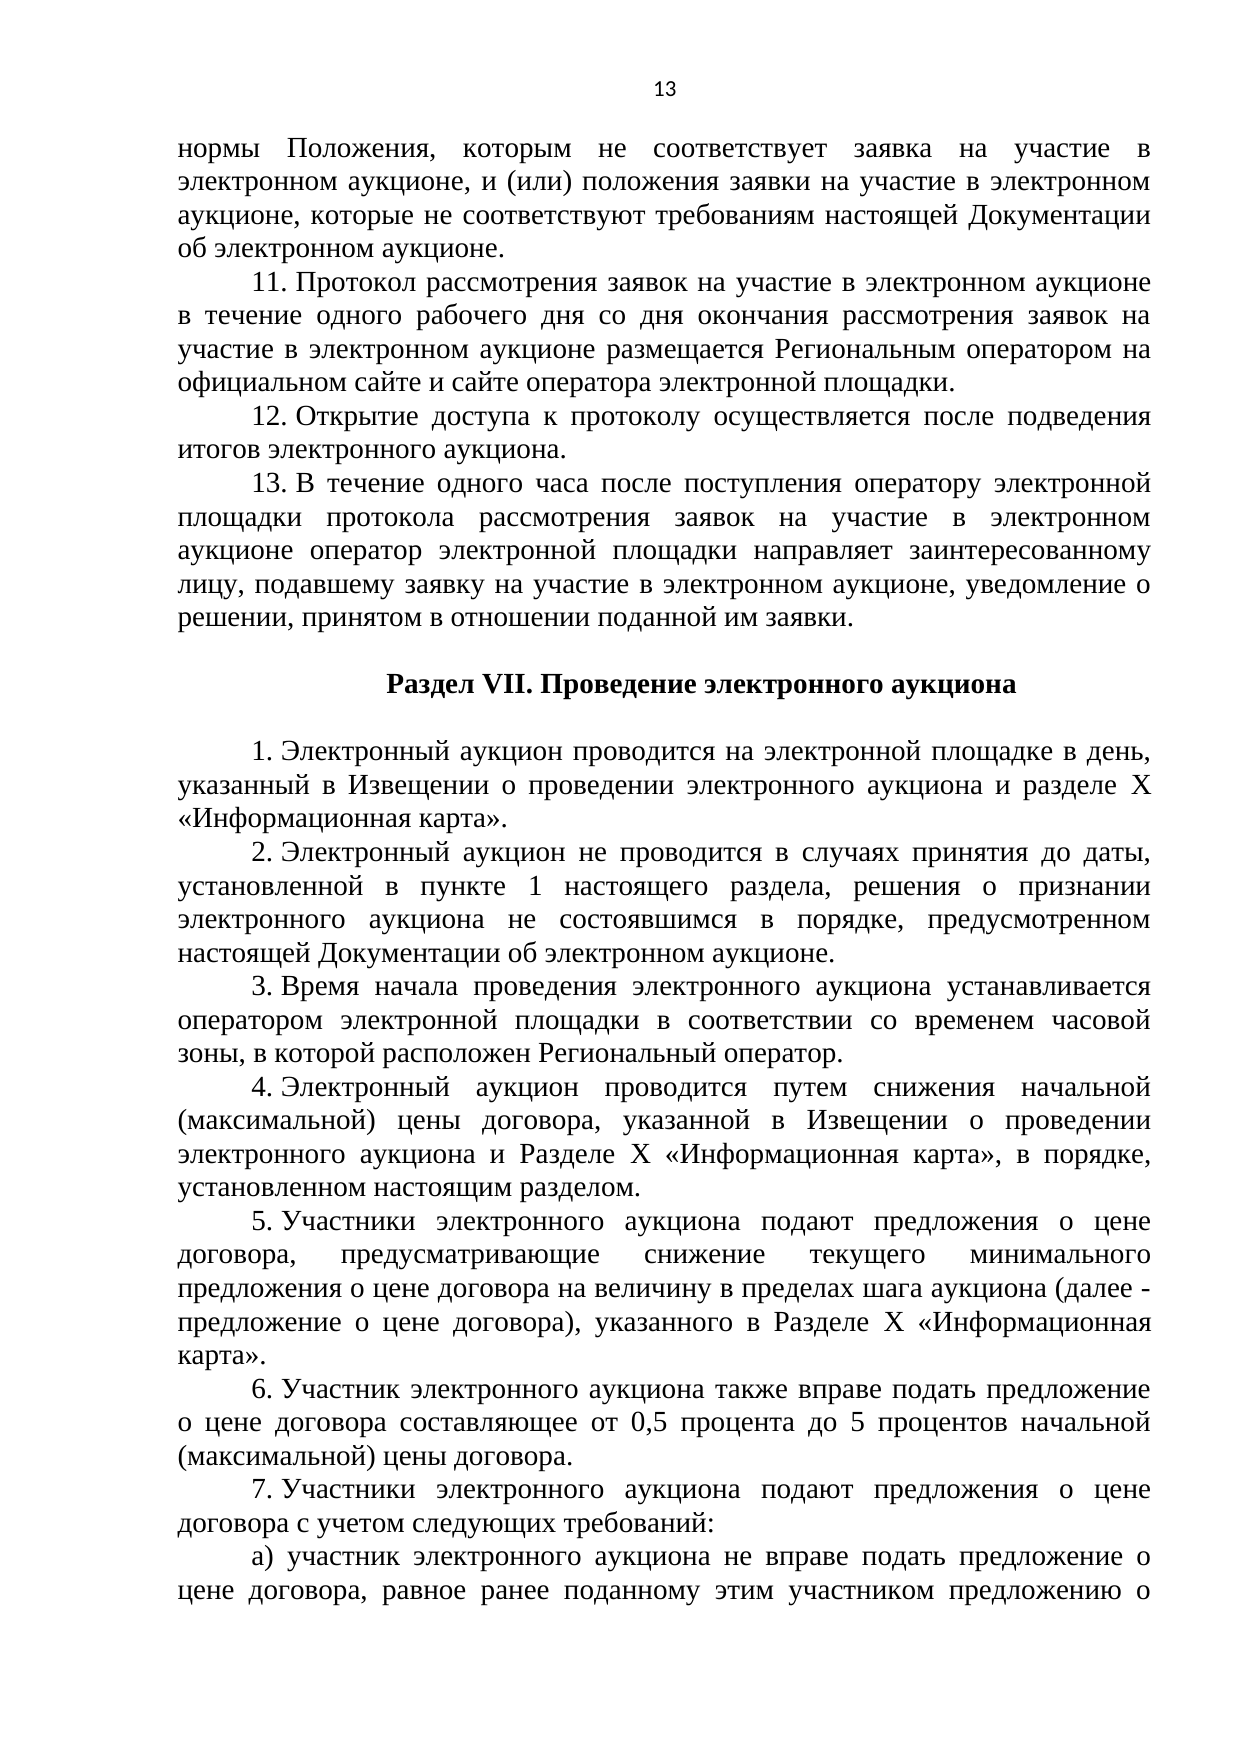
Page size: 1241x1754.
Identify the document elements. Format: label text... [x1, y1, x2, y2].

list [177, 130, 1152, 264]
list Участник электронного аукциона также вправе подать предложение о цене договора составляющее от 0,5 процента до 5 процентов начальной (максимальной) цены договора. [177, 1371, 1152, 1471]
list Участники электронного аукциона подают предложения о цене договора с учетом следующих требований: [177, 1471, 1152, 1538]
list Электронный аукцион проводится путем снижения начальной (максимальной) цены договора, указанной в Извещении о проведении электронного аукциона и Разделе X «Информационная карта», в порядке, установленном настоящим разделом. [177, 1069, 1152, 1203]
list Открытие доступа к протоколу осуществляется после подведения итогов электронного аукциона. [177, 398, 1152, 465]
list Электронный аукцион не проводится в случаях принятия до даты, установленной в пункте 1 настоящего раздела, решения о признании электронного аукциона не состоявшимся в порядке, предусмотренном настоящей Документации об электронном аукционе. [177, 834, 1152, 968]
list В течение одного часа после поступления оператору электронной площадки протокола рассмотрения заявок на участие в электронном аукционе оператор электронной площадки направляет заинтересованному лицу, подавшему заявку на участие в электронном аукционе, уведомление о решении, принятом в отношении поданной им заявки. [177, 465, 1152, 633]
list Участники электронного аукциона подают предложения о цене договора, предусматривающие снижение текущего минимального предложения о цене договора на величину в пределах шага аукциона (далее - предложение о цене договора), указанного в Разделе X «Информационная карта». [177, 1203, 1152, 1371]
list Электронный аукцион проводится на электронной площадке в день, указанный в Извещении о проведении электронного аукциона и разделе X «Информационная карта». [177, 733, 1152, 834]
list Раздел VII. Проведение электронного аукциона [177, 666, 1152, 700]
list Время начала проведения электронного аукциона устанавливается оператором электронной площадки в соответствии со временем часовой зоны, в которой расположен Региональный оператор. [177, 968, 1152, 1069]
list Протокол рассмотрения заявок на участие в электронном аукционе в течение одного рабочего дня со дня окончания рассмотрения заявок на участие в электронном аукционе размещается Региональным оператором на официальном сайте и сайте оператора электронной площадки. [177, 264, 1152, 398]
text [177, 1538, 1152, 1606]
